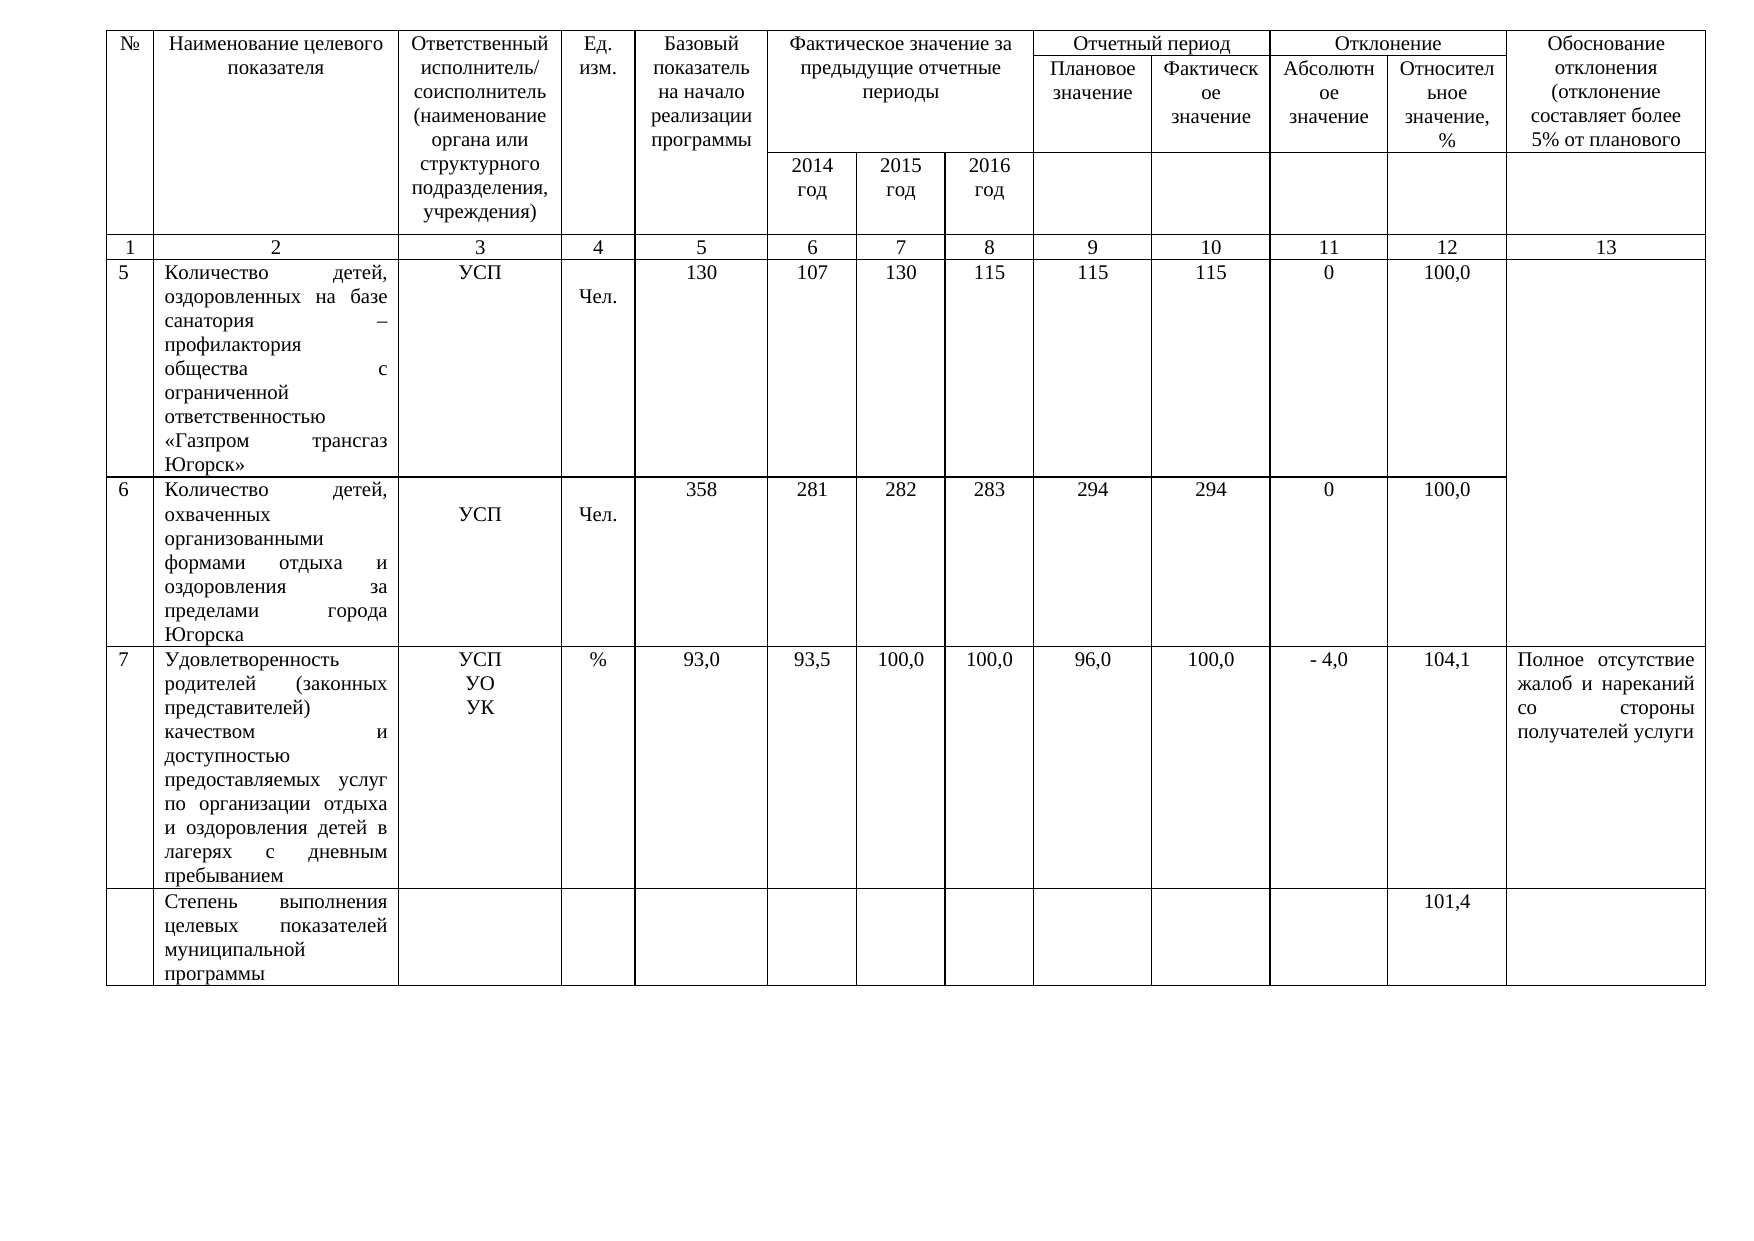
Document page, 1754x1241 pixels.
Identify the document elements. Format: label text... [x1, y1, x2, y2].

table_cell 100,0 [1388, 260, 1506, 476]
table_cell 100,0 [1388, 478, 1506, 646]
table_cell 130 [636, 260, 767, 476]
table_cell Чел. [562, 260, 634, 476]
table_cell 3 [399, 235, 561, 259]
table_cell Полное отсутствие жалоб и нареканий со стороны получателей услуги [1507, 647, 1705, 887]
table_cell 2015 год [857, 153, 944, 234]
table_cell [1152, 889, 1269, 985]
table_cell Чел. [562, 478, 634, 646]
table_cell 2014 год [768, 153, 856, 234]
table_cell 96,0 [1034, 647, 1151, 887]
table_cell 358 [636, 478, 767, 646]
table_cell 1 [107, 235, 153, 259]
table_cell 0 [1271, 260, 1387, 476]
table_header Ответственный исполнитель/ соисполнитель (наименование органа или структурного подразделения, учреждения) [399, 31, 561, 234]
table_cell 2 [154, 235, 398, 259]
table_cell УСП [399, 260, 561, 476]
table_cell 130 [857, 260, 944, 476]
table_cell 12 [1388, 235, 1506, 259]
table_cell 93,5 [768, 647, 856, 887]
table_cell Абсолютное значение [1271, 56, 1387, 152]
table_cell 5 [107, 260, 153, 476]
table_header Ед. изм. [562, 31, 634, 234]
table_cell 281 [768, 478, 856, 646]
table_cell [562, 889, 634, 985]
table_cell 100,0 [1152, 647, 1269, 887]
table_cell [1507, 153, 1705, 234]
table_cell [1271, 889, 1387, 985]
table_cell 6 [768, 235, 856, 259]
table_header Базовый показатель на начало реализации программы [636, 31, 767, 234]
table_cell 7 [107, 647, 153, 887]
table_cell 100,0 [946, 647, 1033, 887]
table_cell [857, 889, 944, 985]
table_cell УСП [399, 478, 561, 646]
table_cell 294 [1034, 478, 1151, 646]
table_header Отчетный период [1034, 31, 1269, 55]
table_cell - 4,0 [1271, 647, 1387, 887]
table_cell 11 [1271, 235, 1387, 259]
table_header Обоснование отклонения (отклонение составляет более 5% от планового значения) [1507, 31, 1705, 152]
table_header № [107, 31, 153, 234]
table_cell УСП УО УК [399, 647, 561, 887]
table_header Наименование целевого показателя [154, 31, 398, 234]
table_cell % [562, 647, 634, 887]
table_cell 115 [1034, 260, 1151, 476]
table_cell Удовлетворенность родителей (законных представителей) качеством и доступностью предоставляемых услуг по организации отдыха и оздоровления детей в лагерях с дневным пребыванием [154, 647, 398, 887]
table_cell [1152, 153, 1269, 234]
table_cell [768, 889, 856, 985]
table_cell Фактическое значение [1152, 56, 1269, 152]
table_header Отклонение [1271, 31, 1506, 55]
table_cell [1034, 153, 1151, 234]
table_cell 100,0 [857, 647, 944, 887]
table_cell [399, 889, 561, 985]
table_cell 104,1 [1388, 647, 1506, 887]
table_header Фактическое значение за предыдущие отчетные периоды [768, 31, 1033, 152]
table_cell [1507, 889, 1705, 985]
table_cell Относительное значение, % [1388, 56, 1506, 152]
table_cell 10 [1152, 235, 1269, 259]
table_cell 283 [946, 478, 1033, 646]
table_cell 115 [946, 260, 1033, 476]
table_cell 4 [562, 235, 634, 259]
table_cell 107 [768, 260, 856, 476]
table_cell [107, 889, 153, 985]
table_cell [636, 889, 767, 985]
table_cell 0 [1271, 478, 1387, 646]
table_cell Количество детей, охваченных организованными формами отдыха и оздоровления за пределами города Югорска [154, 478, 398, 646]
table_cell 282 [857, 478, 944, 646]
table_cell 294 [1152, 478, 1269, 646]
table_cell 6 [107, 478, 153, 646]
table_cell [1388, 153, 1506, 234]
table_cell 93,0 [636, 647, 767, 887]
table_cell 7 [857, 235, 944, 259]
table_cell 13 [1507, 235, 1705, 259]
table_cell 5 [636, 235, 767, 259]
table_cell [1034, 889, 1151, 985]
table_cell Плановое значение [1034, 56, 1151, 152]
table_cell [946, 889, 1033, 985]
table_cell 2016 год [946, 153, 1033, 234]
table_cell 8 [946, 235, 1033, 259]
table_cell 101,4 [1388, 889, 1506, 985]
table_cell [1271, 153, 1387, 234]
table_cell 115 [1152, 260, 1269, 476]
table_cell Количество детей, оздоровленных на базе санатория – профилактория общества с ограниченной ответственностью «Газпром трансгаз Югорск» [154, 260, 398, 476]
table_cell [1507, 260, 1705, 646]
table_cell Степень выполнения целевых показателей муниципальной программы [154, 889, 398, 985]
table_cell 9 [1034, 235, 1151, 259]
